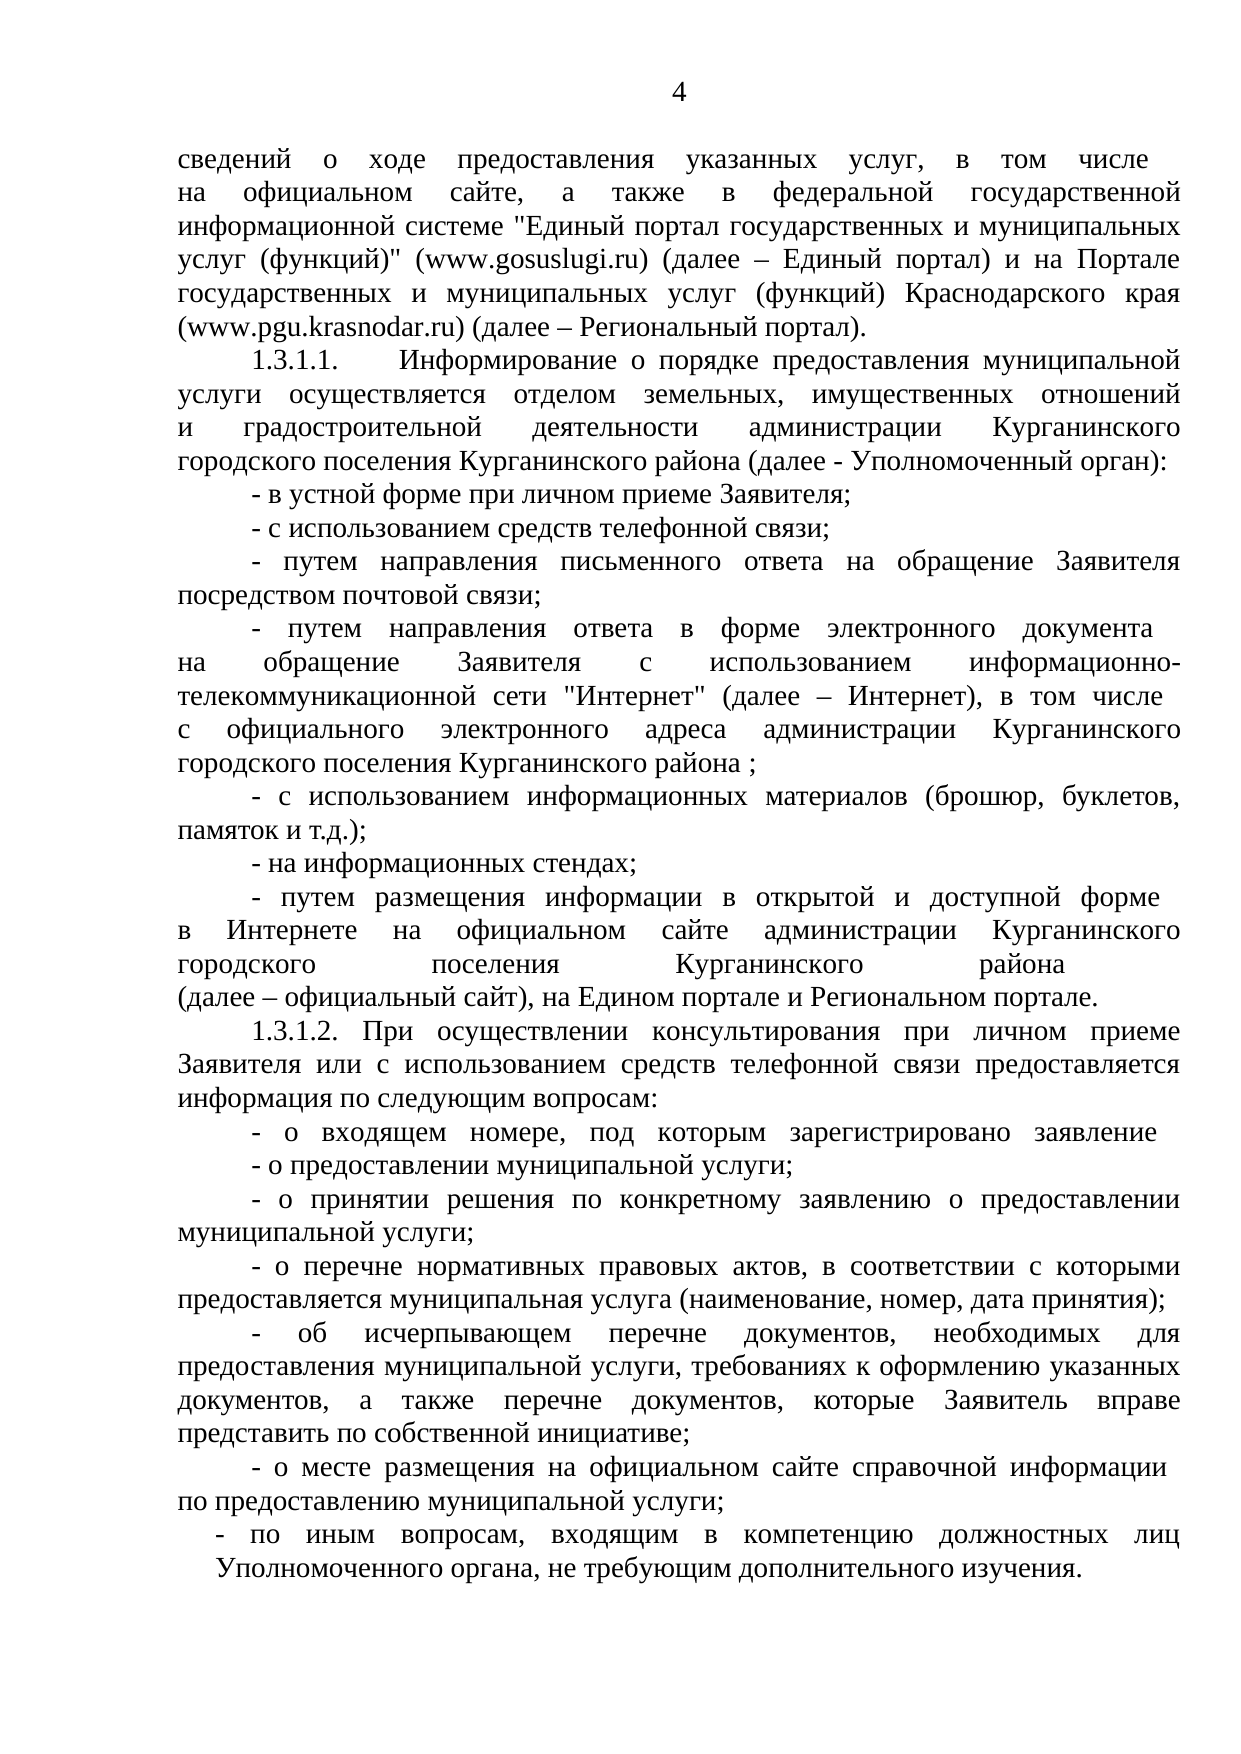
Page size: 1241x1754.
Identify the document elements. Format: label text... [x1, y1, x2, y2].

text - о месте размещения на официальном сайте справочной информации по предоставлению муниципальной услуги; [177, 1449, 1181, 1516]
list - путем направления письменного ответа на обращение Заявителя посредством почтовой связи; [177, 543, 1181, 611]
text - с использованием информационных материалов (брошюр, буклетов, памяток и т.д.); [177, 778, 1181, 845]
list - путем размещения информации в открытой и доступной форме в Интернете на официальном сайте администрации Курганинского городского поселения Курганинского района (далее – официальный сайт), на Едином портале и Региональном портале. [177, 879, 1181, 1013]
text - об исчерпывающем перечне документов, необходимых для предоставления муниципальной услуги, требованиях к оформлению указанных документов, а также перечне документов, которые Заявитель вправе представить по собственной инициативе; [177, 1315, 1181, 1449]
text - о принятии решения по конкретному заявлению о предоставлении муниципальной услуги; [177, 1181, 1181, 1248]
text - о входящем номере, под которым зарегистрировано заявление - о предоставлении муниципальной услуги; [251, 1114, 1181, 1181]
text - на информационных стендах; [251, 845, 1181, 879]
list Информирование о порядке предоставления муниципальной услуги осуществляется отделом земельных, имущественных отношений и градостроительной деятельности администрации Курганинского городского поселения Курганинского района (далее - Уполномоченный орган): [177, 342, 1181, 476]
text - по иным вопросам, входящим в компетенцию должностных лиц Уполномоченного органа, не требующим дополнительного изучения. [215, 1516, 1181, 1583]
text - в устной форме при личном приеме Заявителя; [251, 476, 1181, 510]
list - о перечне нормативных правовых актов, в соответствии с которыми предоставляется муниципальная услуга (наименование, номер, дата принятия); [177, 1248, 1181, 1315]
list 1.3.1.2. При осуществлении консультирования при личном приеме Заявителя или с использованием средств телефонной связи предоставляется информация по следующим вопросам: [177, 1013, 1181, 1114]
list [177, 141, 1181, 342]
list - с использованием средств телефонной связи; [251, 510, 1181, 543]
list - путем направления ответа в форме электронного документа на обращение Заявителя с использованием информационно-телекоммуникационной сети "Интернет" (далее – Интернет), в том числе с официального электронного адреса администрации Курганинского городского поселения Курганинского района ; [177, 611, 1181, 778]
